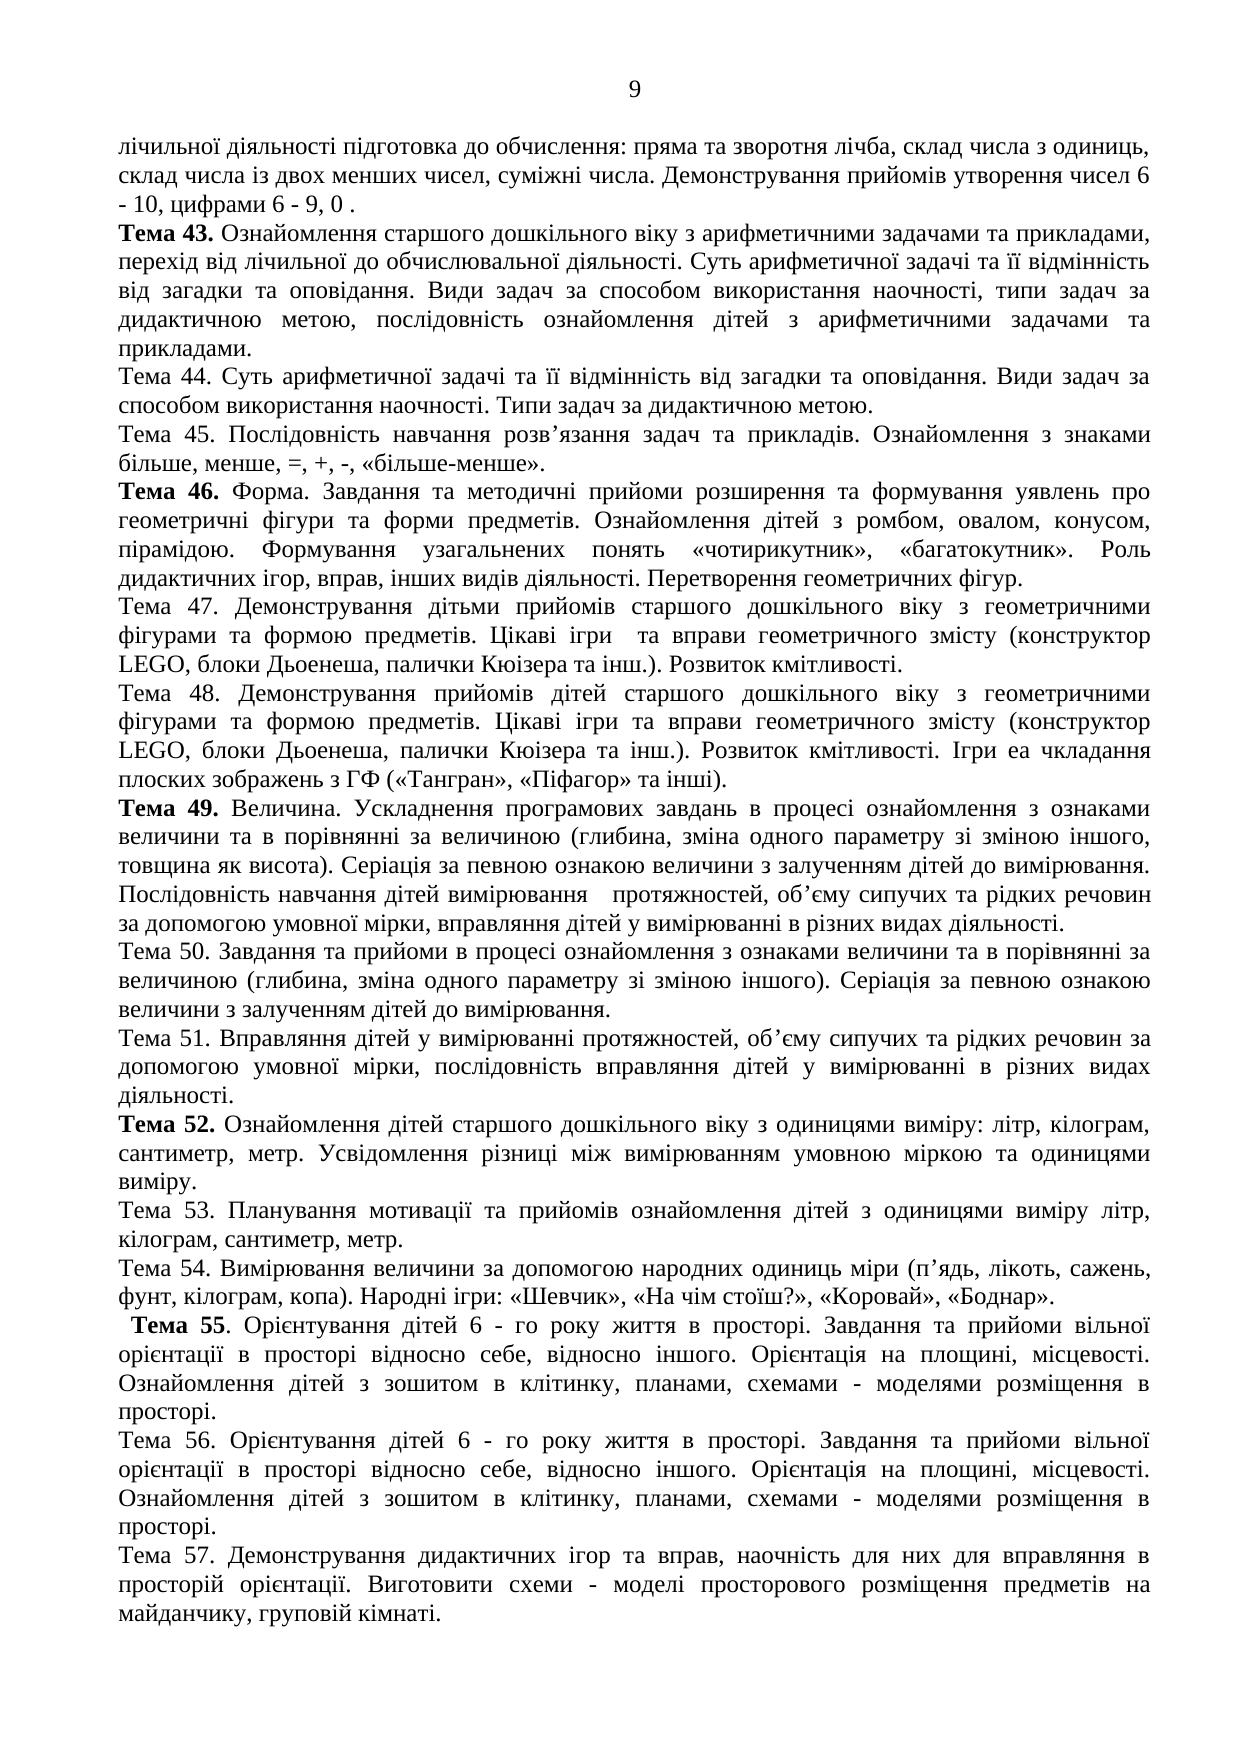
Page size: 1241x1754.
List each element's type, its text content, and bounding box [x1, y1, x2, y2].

text Тема 50. Завдання та прийоми в процесі ознайомлення з ознаками величини та в порівнянні за величиною (глибина, зміна одного параметру зі зміною іншого). Серіація за певною ознакою величини з залученням дітей до вимірювання. [118, 936, 1152, 1023]
text Тема 52. Ознайомлення дітей старшого дошкільного віку з одиницями виміру: літр, кілограм, сантиметр, метр. Усвідомлення різниці між вимірюванням умовною міркою та одиницями виміру. [118, 1109, 1152, 1195]
text Тема 43. Ознайомлення старшого дошкільного віку з арифметичними задачами та прикладами, перехід від лічильної до обчислювальної діяльності. Суть арифметичної задачі та її відмінність від загадки та оповідання. Види задач за способом використання наочності, типи задач за дидактичною метою, послідовність ознайомлення дітей з арифметичними задачами та прикладами. [118, 218, 1152, 361]
text Тема 55. Орієнтування дітей 6 - го року життя в просторі. Завдання та прийоми вільної орієнтації в просторі відносно себе, відносно іншого. Орієнтація на площині, місцевості. Ознайомлення дітей з зошитом в клітинку, планами, схемами - моделями розміщення в просторі. [118, 1310, 1152, 1425]
text Тема 46. Форма. Завдання та методичні прийоми розширення та формування уявлень про геометричні фігури та форми предметів. Ознайомлення дітей з ромбом, овалом, конусом, пірамідою. Формування узагальнених понять «чотирикутник», «багатокутник». Роль дидактичних ігор, вправ, інших видів діяльності. Перетворення геометричних фігур. [118, 476, 1152, 591]
text Тема 45. Послідовність навчання розв’язання задач та прикладів. Ознайомлення з знаками більше, менше, =, +, -, «більше-менше». [118, 419, 1152, 476]
text Тема 48. Демонстрування прийомів дітей старшого дошкільного віку з геометричними фігурами та формою предметів. Цікаві ігри та вправи геометричного змісту (конструктор LEGO, блоки Дьоенеша, палички Кюізера та інш.). Розвиток кмітливості. Ігри еа чкладання плоских зображень з ГФ («Тангран», «Піфагор» та інші). [118, 678, 1152, 793]
text Тема 57. Демонстрування дидактичних ігор та вправ, наочність для них для вправляння в просторій орієнтації. Виготовити схеми - моделі просторового розміщення предметів на майданчику, груповій кімнаті. [118, 1540, 1152, 1626]
text Тема 49. Величина. Ускладнення програмових завдань в процесі ознайомлення з ознаками величини та в порівнянні за величиною (глибина, зміна одного параметру зі зміною іншого, товщина як висота). Серіація за певною ознакою величини з залученням дітей до вимірювання. Послідовність навчання дітей вимірювання протяжностей, об’єму сипучих та рідких речовин за допомогою умовної мірки, вправляння дітей у вимірюванні в різних видах діяльності. [118, 793, 1152, 936]
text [118, 131, 1152, 218]
text Тема 56. Орієнтування дітей 6 - го року життя в просторі. Завдання та прийоми вільної орієнтації в просторі відносно себе, відносно іншого. Орієнтація на площині, місцевості. Ознайомлення дітей з зошитом в клітинку, планами, схемами - моделями розміщення в просторі. [118, 1425, 1152, 1540]
text Тема 54. Вимірювання величини за допомогою народних одиниць міри (п’ядь, лікоть, сажень, фунт, кілограм, копа). Народні ігри: «Шевчик», «На чім стоїш?», «Коровай», «Боднар». [118, 1253, 1152, 1310]
text Тема 44. Суть арифметичної задачі та її відмінність від загадки та оповідання. Види задач за способом використання наочності. Типи задач за дидактичною метою. [118, 361, 1152, 419]
text Тема 53. Планування мотивації та прийомів ознайомлення дітей з одиницями виміру літр, кілограм, сантиметр, метр. [118, 1195, 1152, 1253]
text Тема 47. Демонстрування дітьми прийомів старшого дошкільного віку з геометричними фігурами та формою предметів. Цікаві ігри та вправи геометричного змісту (конструктор LEGO, блоки Дьоенеша, палички Кюізера та інш.). Розвиток кмітливості. [118, 591, 1152, 678]
text Тема 51. Вправляння дітей у вимірюванні протяжностей, об’єму сипучих та рідких речовин за допомогою умовної мірки, послідовність вправляння дітей у вимірюванні в різних видах діяльності. [118, 1023, 1152, 1109]
